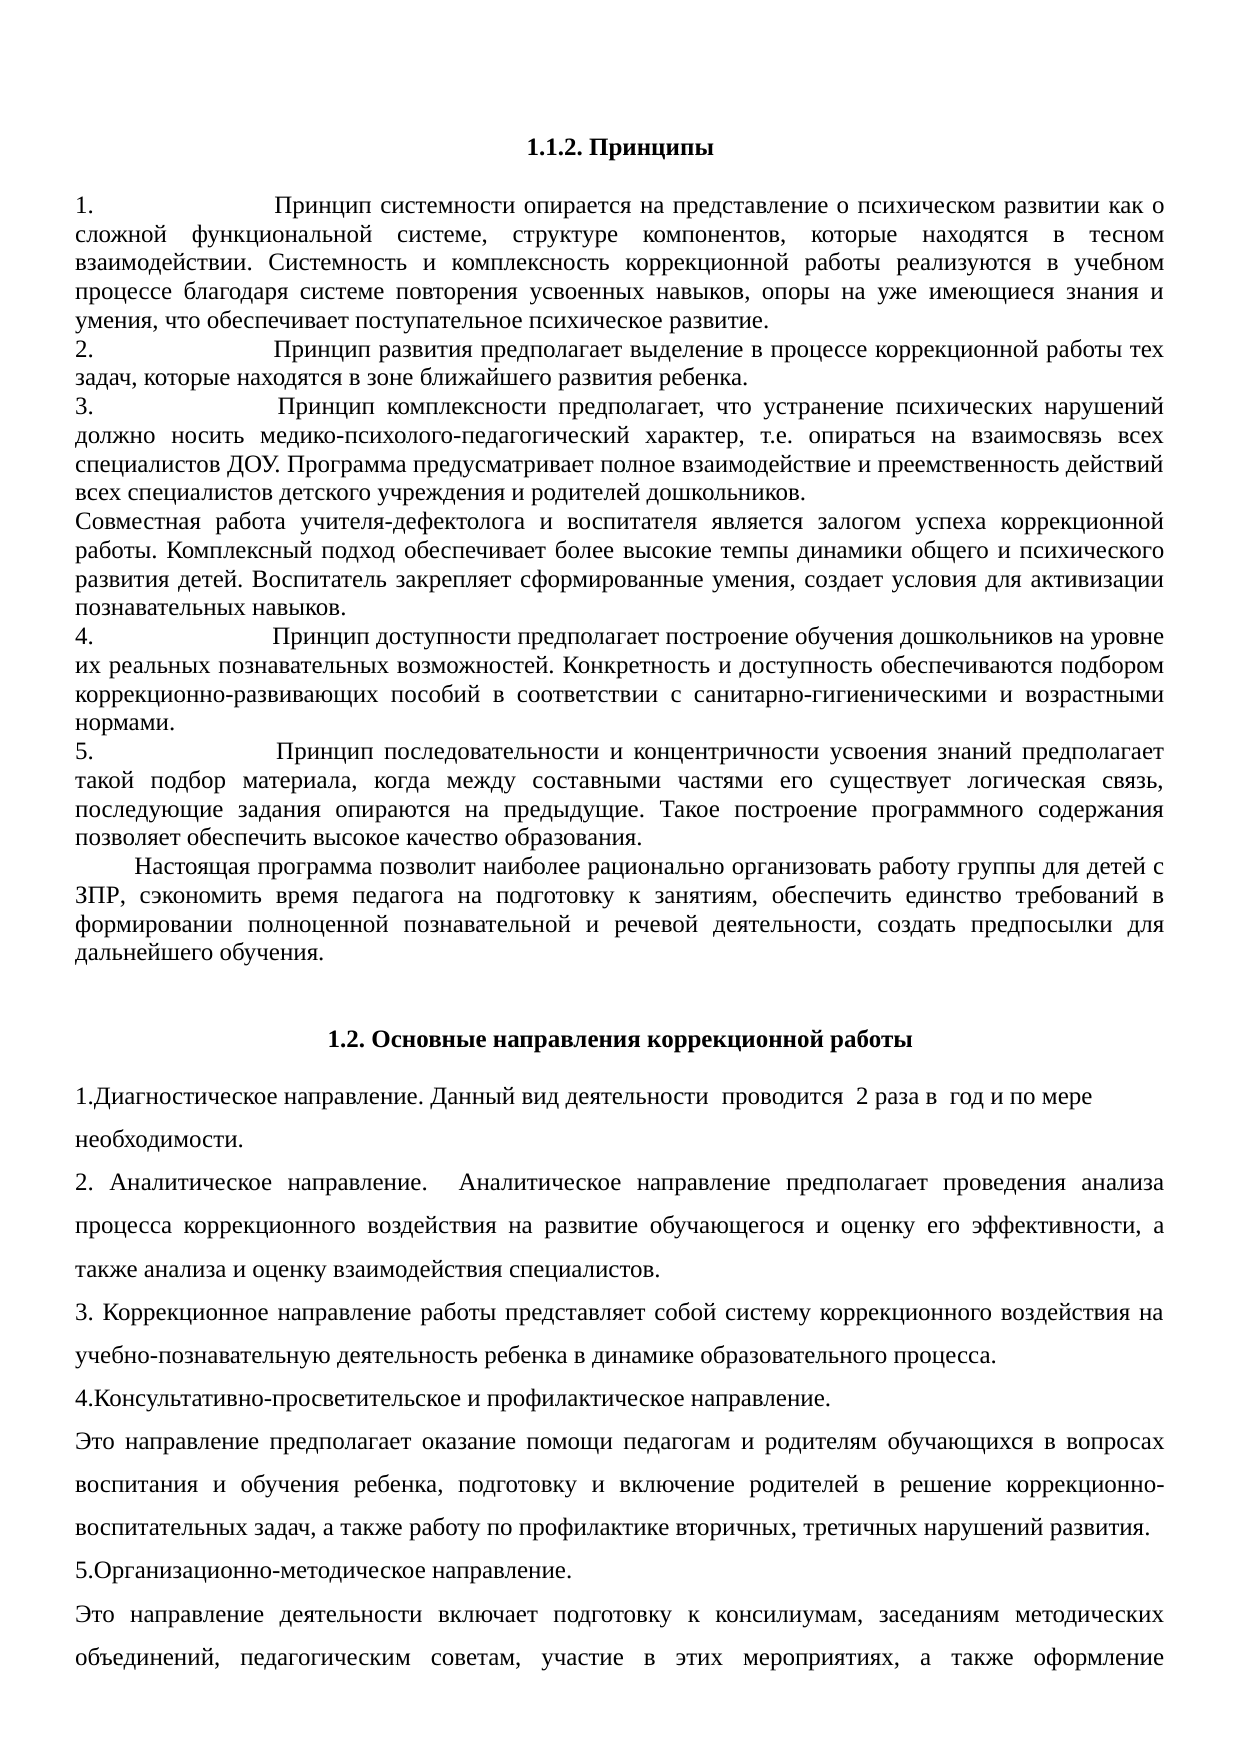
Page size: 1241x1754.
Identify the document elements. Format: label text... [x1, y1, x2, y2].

list Принцип последовательности и концентричности усвоения знаний предполагает такой подбор материала, когда между составными частями его существует логическая связь, последующие задания опираются на предыдущие. Такое построение программного содержания позволяет обеспечить высокое качество образования. [75, 736, 1165, 851]
text 2. Аналитическое направление. Аналитическое направление предполагает проведения анализа процесса коррекционного воздействия на развитие обучающегося и оценку его эффективности, а также анализа и оценку взаимодействия специалистов. [75, 1167, 1165, 1282]
list Принцип комплексности предполагает, что устранение психических нарушений должно носить медико-психолого-педагогический характер, т.е. опираться на взаимосвязь всех специалистов ДОУ. Программа предусматривает полное взаимодействие и преемственность действий всех специалистов детского учреждения и родителей дошкольников. [75, 391, 1165, 506]
text 1.1.2. Принципы [75, 132, 1165, 161]
list Принцип доступности предполагает построение обучения дошкольников на уровне их реальных познавательных возможностей. Конкретность и доступность обеспечиваются подбором коррекционно-развивающих пособий в соответствии с санитарно-гигиеническими и возрастными нормами. [75, 621, 1165, 736]
list Принцип системности опирается на представление о психическом развитии как о сложной функциональной системе, структуре компонентов, которые находятся в тесном взаимодействии. Системность и комплексность коррекционной работы реализуются в учебном процессе благодаря системе повторения усвоенных навыков, опоры на уже имеющиеся знания и умения, что обеспечивает поступательное психическое развитие. [75, 190, 1165, 334]
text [75, 1599, 1165, 1671]
text Совместная работа учителя-дефектолога и воспитателя является залогом успеха коррекционной работы. Комплексный подход обеспечивает более высокие темпы динамики общего и психического развития детей. Воспитатель закрепляет сформированные умения, создает условия для активизации познавательных навыков. [75, 506, 1165, 621]
text 1.Диагностическое направление. Данный вид деятельности проводится 2 раза в год и по мере необходимости. [75, 1081, 1165, 1153]
text Настоящая программа позволит наиболее рационально организовать работу группы для детей с ЗПР, сэкономить время педагога на подготовку к занятиям, обеспечить единство требований в формировании полноценной познавательной и речевой деятельности, создать предпосылки для дальнейшего обучения. [75, 851, 1165, 966]
text 1.2. Основные направления коррекционной работы [75, 1024, 1165, 1052]
text 4.Консультативно-просветительское и профилактическое направление. [75, 1383, 1165, 1412]
text 5.Организационно-методическое направление. [75, 1556, 1165, 1584]
text 3. Коррекционное направление работы представляет собой систему коррекционного воздействия на учебно-познавательную деятельность ребенка в динамике образовательного процесса. [75, 1297, 1165, 1369]
text Это направление предполагает оказание помощи педагогам и родителям обучающихся в вопросах воспитания и обучения ребенка, подготовку и включение родителей в решение коррекционно-воспитательных задач, а также работу по профилактике вторичных, третичных нарушений развития. [75, 1426, 1165, 1541]
list Принцип развития предполагает выделение в процессе коррекционной работы тех задач, которые находятся в зоне ближайшего развития ребенка. [75, 334, 1165, 391]
